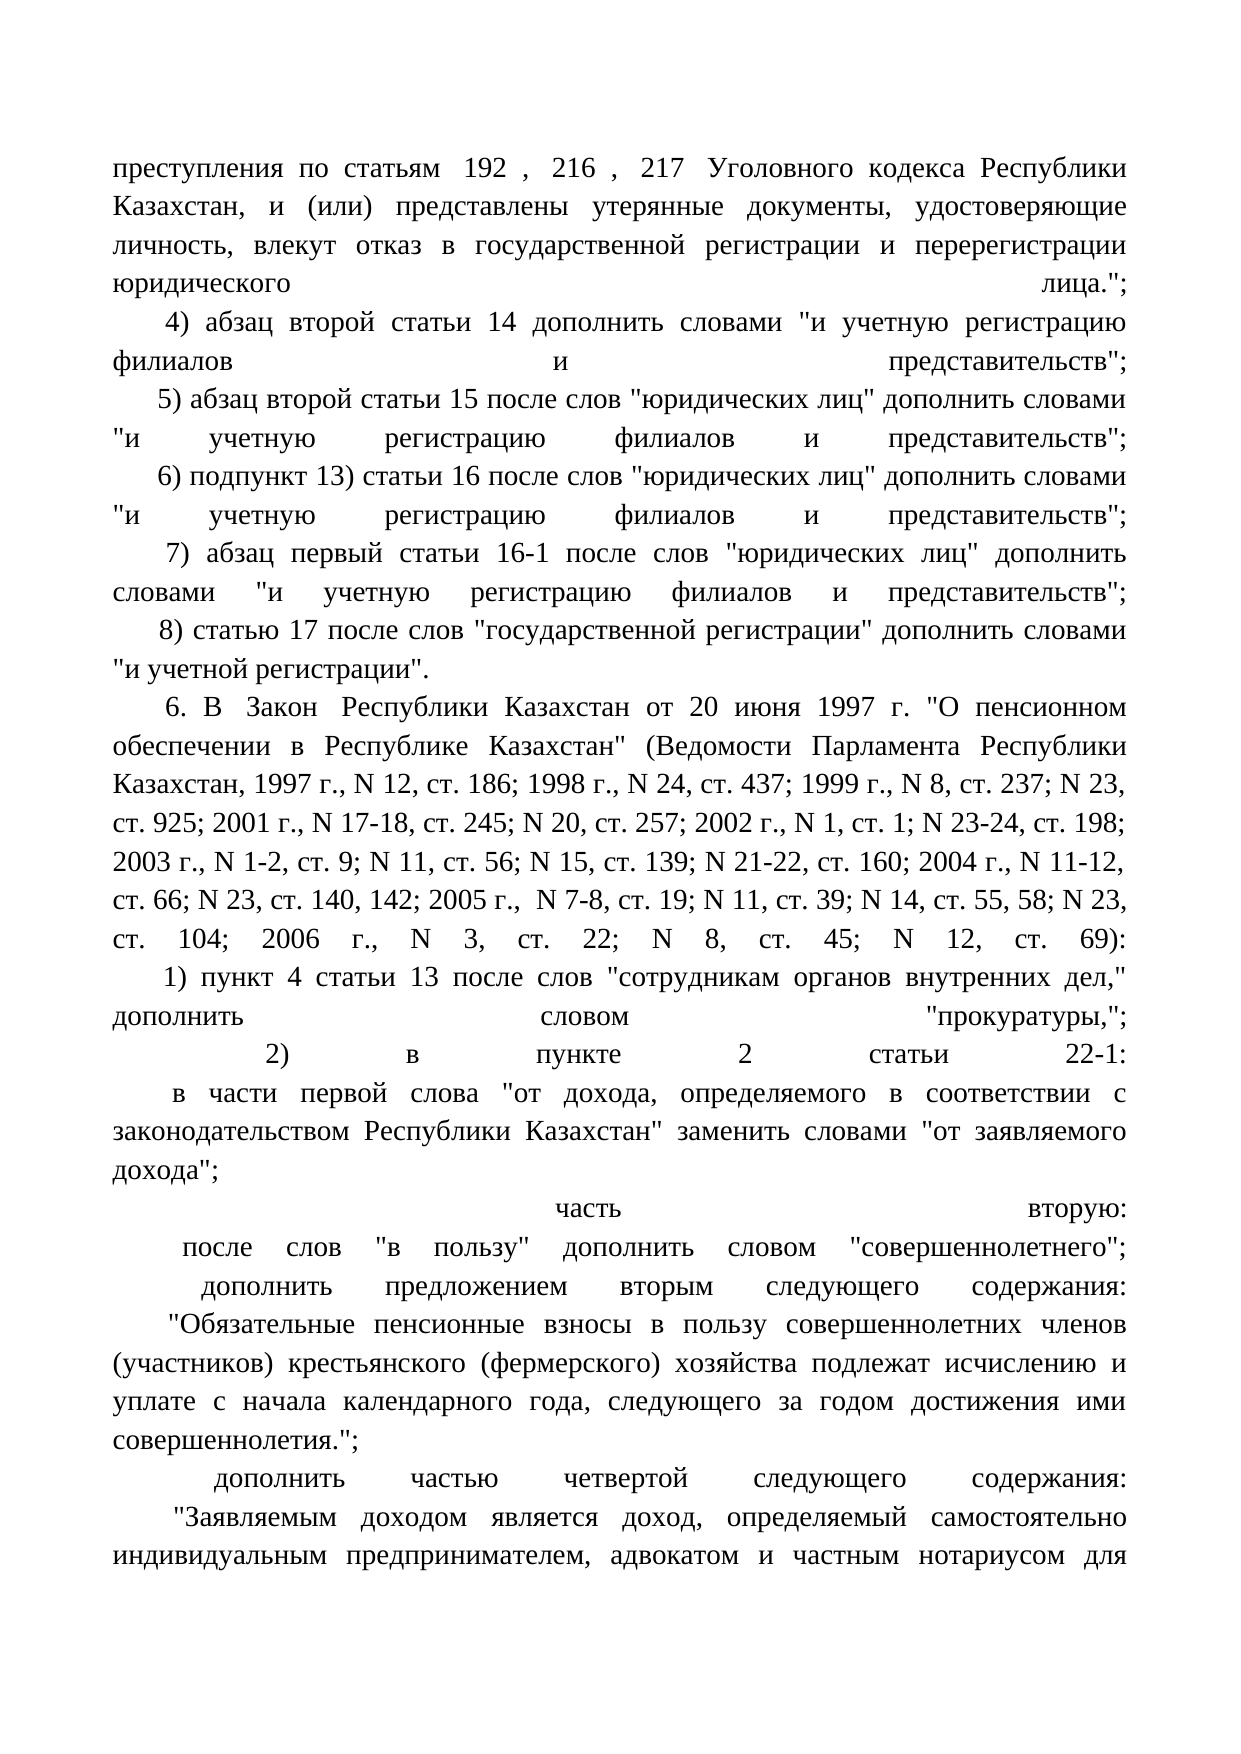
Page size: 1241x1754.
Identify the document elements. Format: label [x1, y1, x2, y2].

text [112, 150, 1128, 684]
text [112, 689, 1128, 1571]
